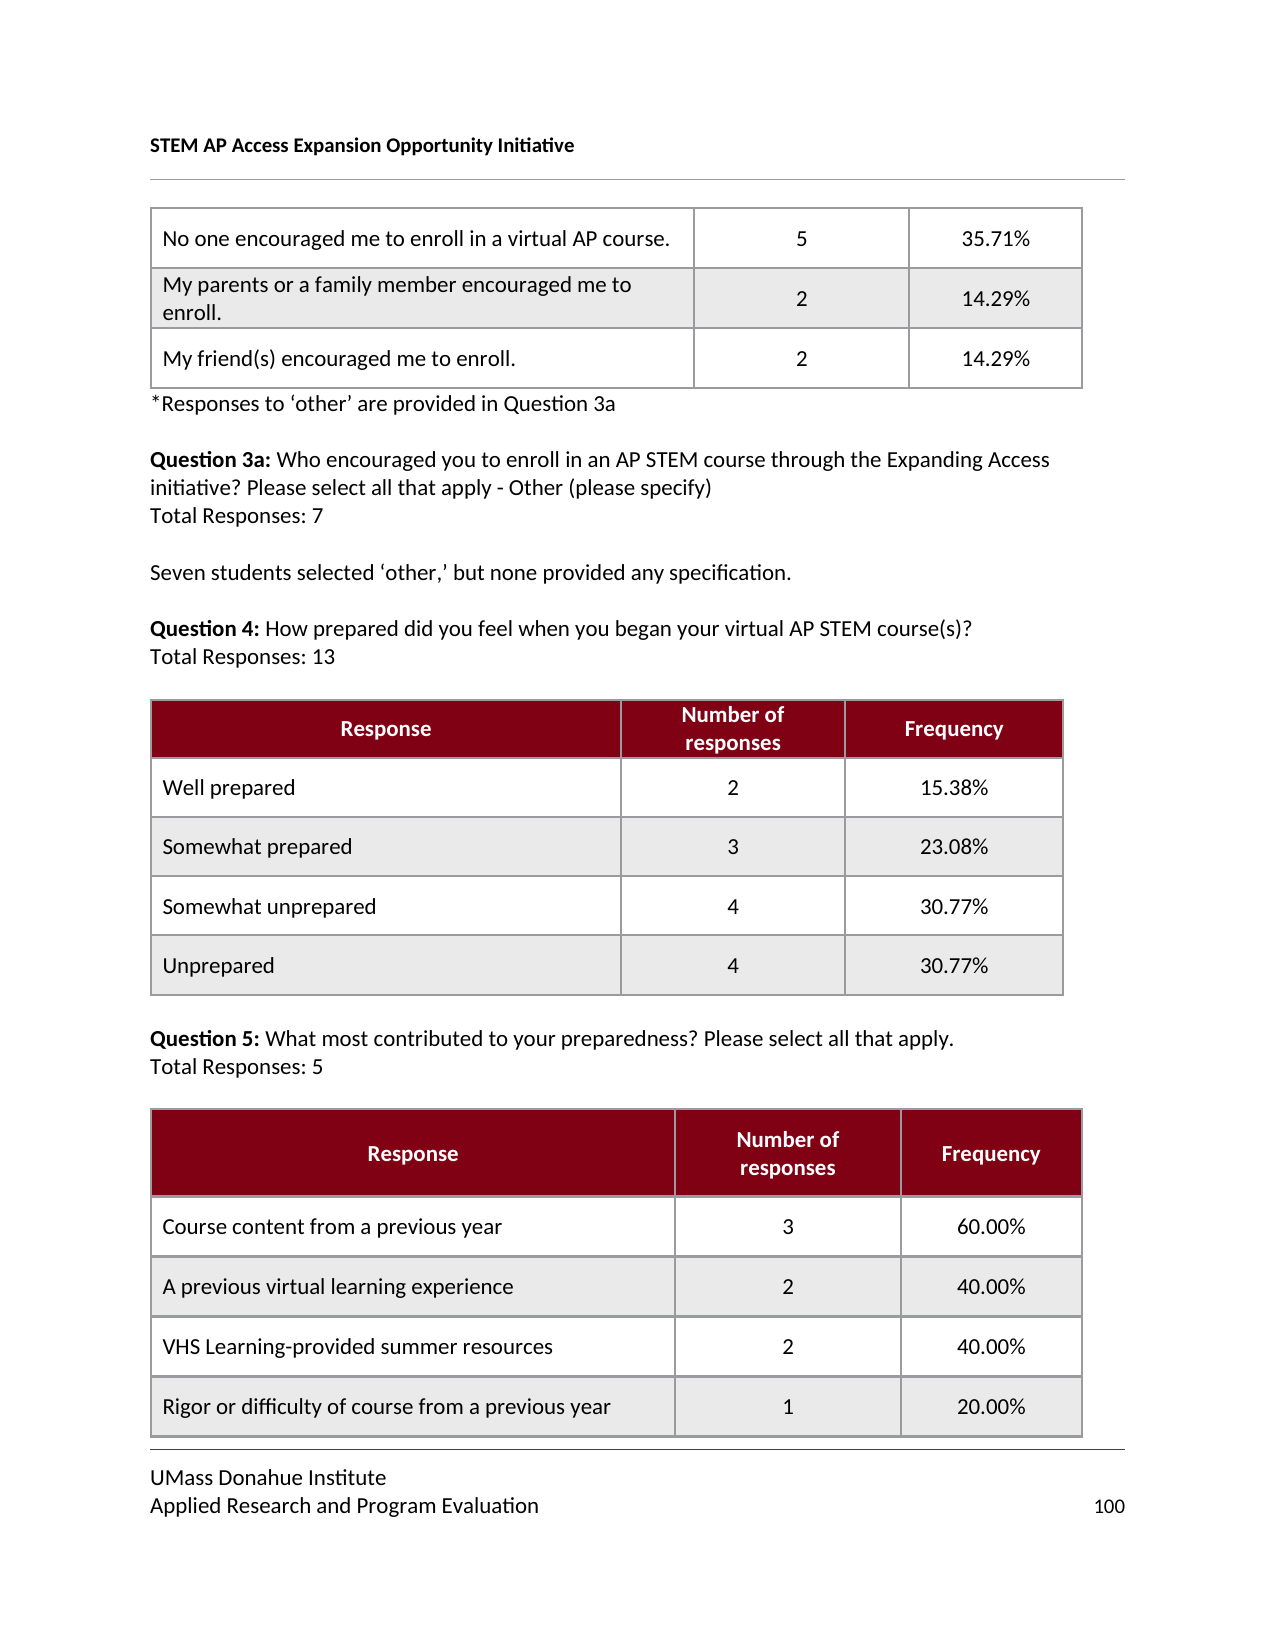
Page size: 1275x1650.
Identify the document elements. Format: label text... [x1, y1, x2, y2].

table_cell 3 [622, 818, 844, 875]
table_cell 60.00% [902, 1198, 1081, 1255]
table_cell 2 [676, 1258, 900, 1315]
table_cell Well prepared [152, 759, 620, 816]
text *Responses to ‘other’ are provided in Question 3a [150, 389, 1125, 417]
table_cell 4 [622, 936, 844, 994]
table_cell My friend(s) encouraged me to enroll. [152, 329, 693, 387]
table_header Number of responses [676, 1110, 900, 1195]
text Total Responses: 7 [150, 502, 1125, 530]
table_cell Somewhat prepared [152, 818, 620, 875]
table_cell 1 [676, 1378, 900, 1435]
table_cell 2 [676, 1318, 900, 1375]
table_header Number of responses [622, 701, 844, 757]
table_cell 35.71% [910, 209, 1081, 267]
table_cell My parents or a family member encouraged me to enroll. [152, 269, 693, 327]
table_header Frequency [846, 701, 1062, 757]
table_header Response [152, 1110, 674, 1195]
table_cell 3 [676, 1198, 900, 1255]
table_cell 15.38% [846, 759, 1062, 816]
table_cell VHS Learning-provided summer resources [152, 1318, 674, 1375]
table_header Frequency [902, 1110, 1081, 1195]
table_cell Rigor or difficulty of course from a previous year [152, 1378, 674, 1435]
table_cell 14.29% [910, 329, 1081, 387]
table_cell 20.00% [902, 1378, 1081, 1435]
table_cell 2 [695, 269, 908, 327]
table_cell 14.29% [910, 269, 1081, 327]
text Question 5: What most contributed to your preparedness? Please select all that apply. [150, 1024, 1125, 1052]
text Question 3a: Who encouraged you to enroll in an AP STEM course through the Expanding Access initiative? Please select all that apply - Other (please specify) [150, 445, 1125, 502]
text Total Responses: 13 [150, 642, 1125, 670]
table_cell No one encouraged me to enroll in a virtual AP course. [152, 209, 693, 267]
text Question 4: How prepared did you feel when you began your virtual AP STEM course(s)? [150, 614, 1125, 642]
table_cell 30.77% [846, 877, 1062, 934]
table_cell Unprepared [152, 936, 620, 994]
table_cell Course content from a previous year [152, 1198, 674, 1255]
table_cell 23.08% [846, 818, 1062, 875]
text Total Responses: 5 [150, 1052, 1125, 1080]
table_cell 2 [695, 329, 908, 387]
table_cell 30.77% [846, 936, 1062, 994]
text Seven students selected ‘other,’ but none provided any specification. [150, 558, 1125, 586]
table_cell 5 [695, 209, 908, 267]
table_cell Somewhat unprepared [152, 877, 620, 934]
table_cell 40.00% [902, 1258, 1081, 1315]
table_cell 4 [622, 877, 844, 934]
table_cell 40.00% [902, 1318, 1081, 1375]
table_cell 2 [622, 759, 844, 816]
table_cell A previous virtual learning experience [152, 1258, 674, 1315]
table_header Response [152, 701, 620, 757]
